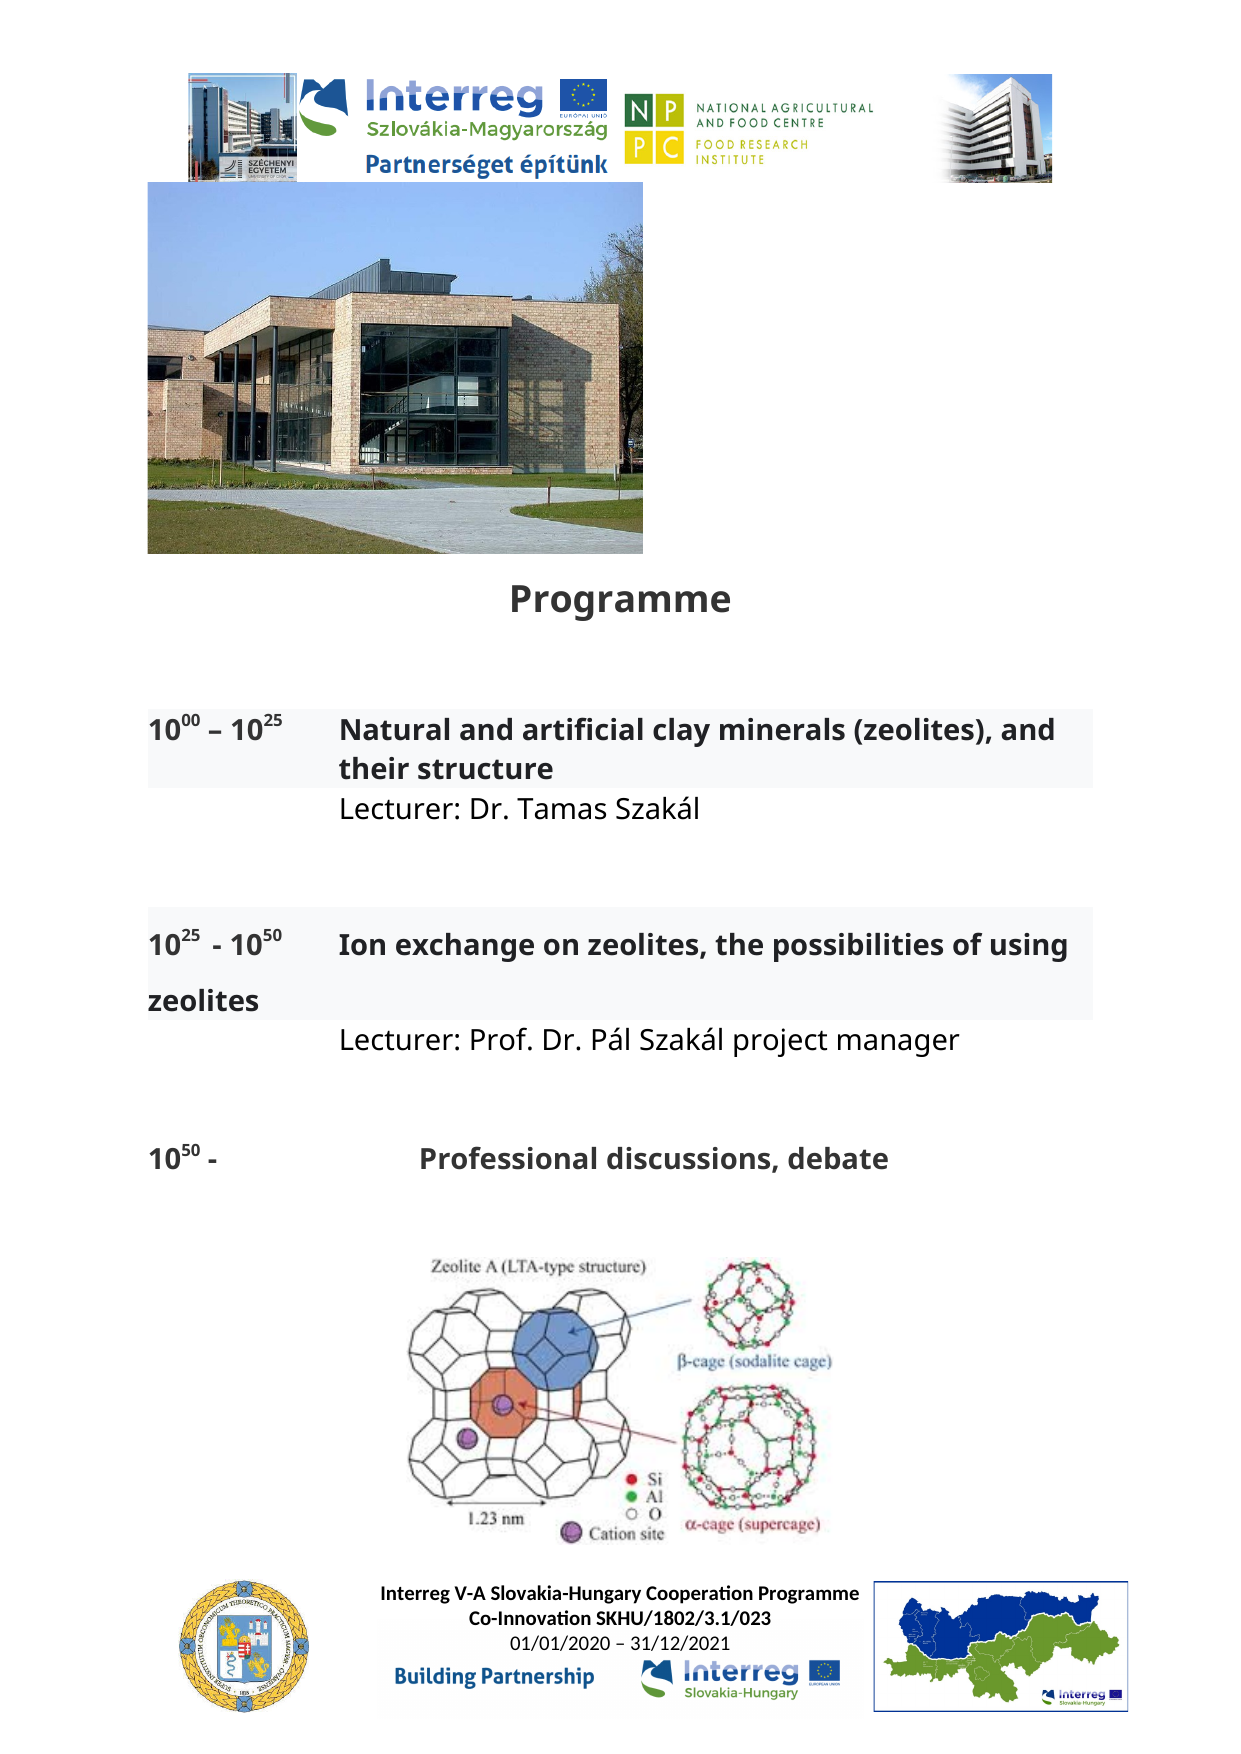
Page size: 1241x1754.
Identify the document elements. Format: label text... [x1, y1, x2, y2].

picture [178, 1579, 309, 1713]
text 1025 - 1050 Ion exchange on zeolites, the possibilities of using zeolites [148, 907, 1093, 1020]
text Lecturer: Prof. Dr. Pál Szakál project manager [148, 1020, 1093, 1059]
text Lecturer: Dr. Tamas Szakál [148, 788, 1093, 828]
picture [406, 1257, 834, 1545]
text 1000 – 1025 Natural and artificial clay minerals (zeolites), and their structure [148, 709, 1093, 788]
picture [147, 73, 1053, 554]
text Programme [148, 573, 1093, 624]
text 1050 - Professional discussions, debate [148, 1139, 1093, 1178]
picture [873, 1581, 1129, 1712]
